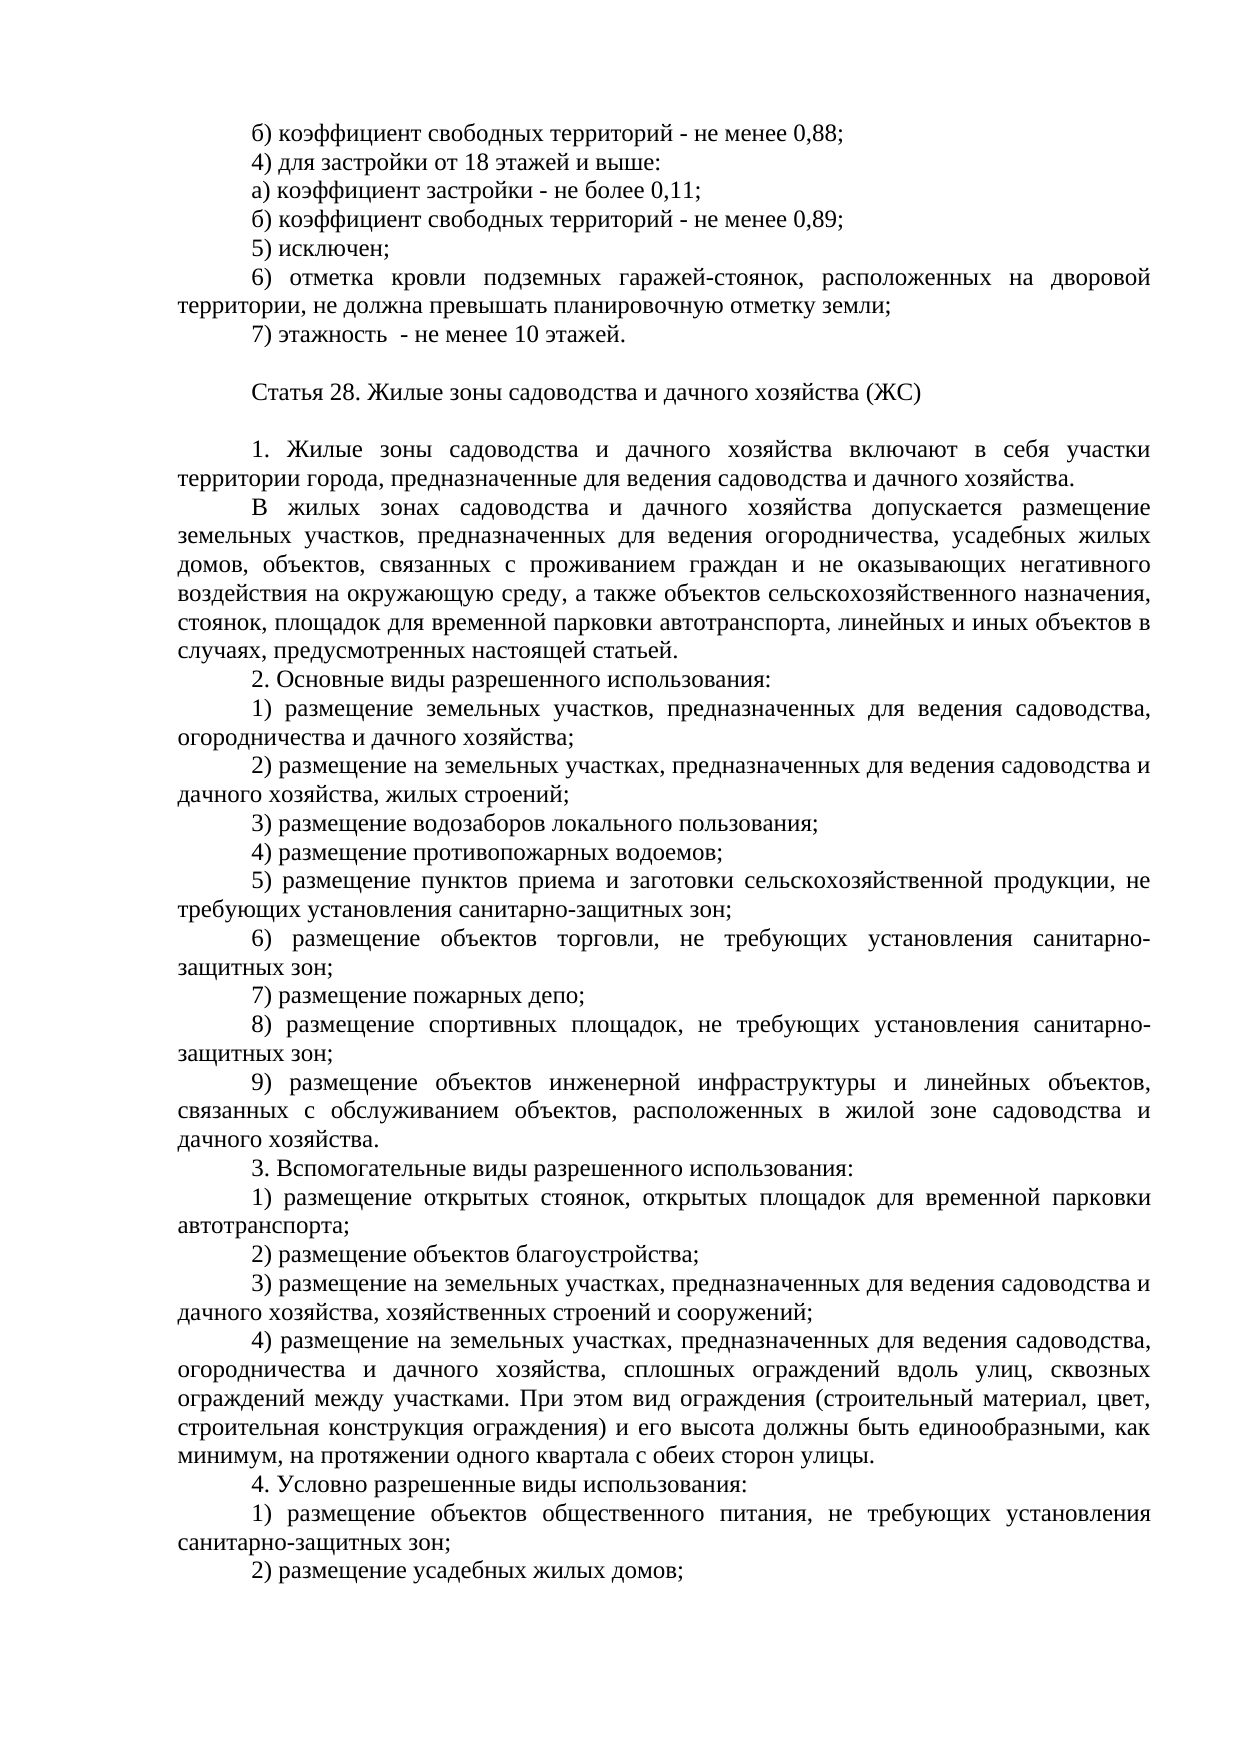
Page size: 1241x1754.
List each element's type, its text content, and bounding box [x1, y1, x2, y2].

text 4) размещение противопожарных водоемов; [177, 837, 1152, 866]
text 6) размещение объектов торговли, не требующих установления санитарно-защитных зон; [177, 923, 1152, 981]
text 6) отметка кровли подземных гаражей-стоянок, расположенных на дворовой территории, не должна превышать планировочную отметку земли; [177, 262, 1152, 319]
text 4) размещение на земельных участках, предназначенных для ведения садоводства, огородничества и дачного хозяйства, сплошных ограждений вдоль улиц, сквозных ограждений между участками. При этом вид ограждения (строительный материал, цвет, строительная конструкция ограждения) и его высота должны быть единообразными, как минимум, на протяжении одного квартала с обеих сторон улицы. [177, 1326, 1152, 1469]
text 1) размещение земельных участков, предназначенных для ведения садоводства, огородничества и дачного хозяйства; [177, 693, 1152, 751]
text 4) для застройки от 18 этажей и выше: [177, 147, 1152, 176]
text 2) размещение объектов благоустройства; [177, 1239, 1152, 1268]
text б) коэффициент свободных территорий - не менее 0,89; [177, 204, 1152, 233]
text 3) размещение водозаборов локального пользования; [177, 808, 1152, 837]
text В жилых зонах садоводства и дачного хозяйства допускается размещение земельных участков, предназначенных для ведения огородничества, усадебных жилых домов, объектов, связанных с проживанием граждан и не оказывающих негативного воздействия на окружающую среду, а также объектов сельскохозяйственного назначения, стоянок, площадок для временной парковки автотранспорта, линейных и иных объектов в случаях, предусмотренных настоящей статьей. [177, 492, 1152, 664]
text а) коэффициент застройки - не более 0,11; [177, 176, 1152, 204]
text 2. Основные виды разрешенного использования: [177, 664, 1152, 693]
text 2) размещение на земельных участках, предназначенных для ведения садоводства и дачного хозяйства, жилых строений; [177, 751, 1152, 808]
text 5) исключен; [177, 233, 1152, 262]
text 7) размещение пожарных депо; [177, 981, 1152, 1009]
text 8) размещение спортивных площадок, не требующих установления санитарно-защитных зон; [177, 1009, 1152, 1067]
text 2) размещение усадебных жилых домов; [177, 1556, 1152, 1584]
text 5) размещение пунктов приема и заготовки сельскохозяйственной продукции, не требующих установления санитарно-защитных зон; [177, 866, 1152, 923]
text 3) размещение на земельных участках, предназначенных для ведения садоводства и дачного хозяйства, хозяйственных строений и сооружений; [177, 1268, 1152, 1326]
text 9) размещение объектов инженерной инфраструктуры и линейных объектов, связанных с обслуживанием объектов, расположенных в жилой зоне садоводства и дачного хозяйства. [177, 1067, 1152, 1153]
text 1) размещение объектов общественного питания, не требующих установления санитарно-защитных зон; [177, 1498, 1152, 1556]
text 7) этажность - не менее 10 этажей. [177, 319, 1152, 348]
text б) коэффициент свободных территорий - не менее 0,88; [177, 118, 1152, 147]
text 4. Условно разрешенные виды использования: [177, 1469, 1152, 1498]
text 3. Вспомогательные виды разрешенного использования: [177, 1153, 1152, 1182]
text Статья 28. Жилые зоны садоводства и дачного хозяйства (ЖС) [177, 377, 1152, 406]
text 1) размещение открытых стоянок, открытых площадок для временной парковки автотранспорта; [177, 1182, 1152, 1239]
text 1. Жилые зоны садоводства и дачного хозяйства включают в себя участки территории города, предназначенные для ведения садоводства и дачного хозяйства. [177, 434, 1152, 492]
